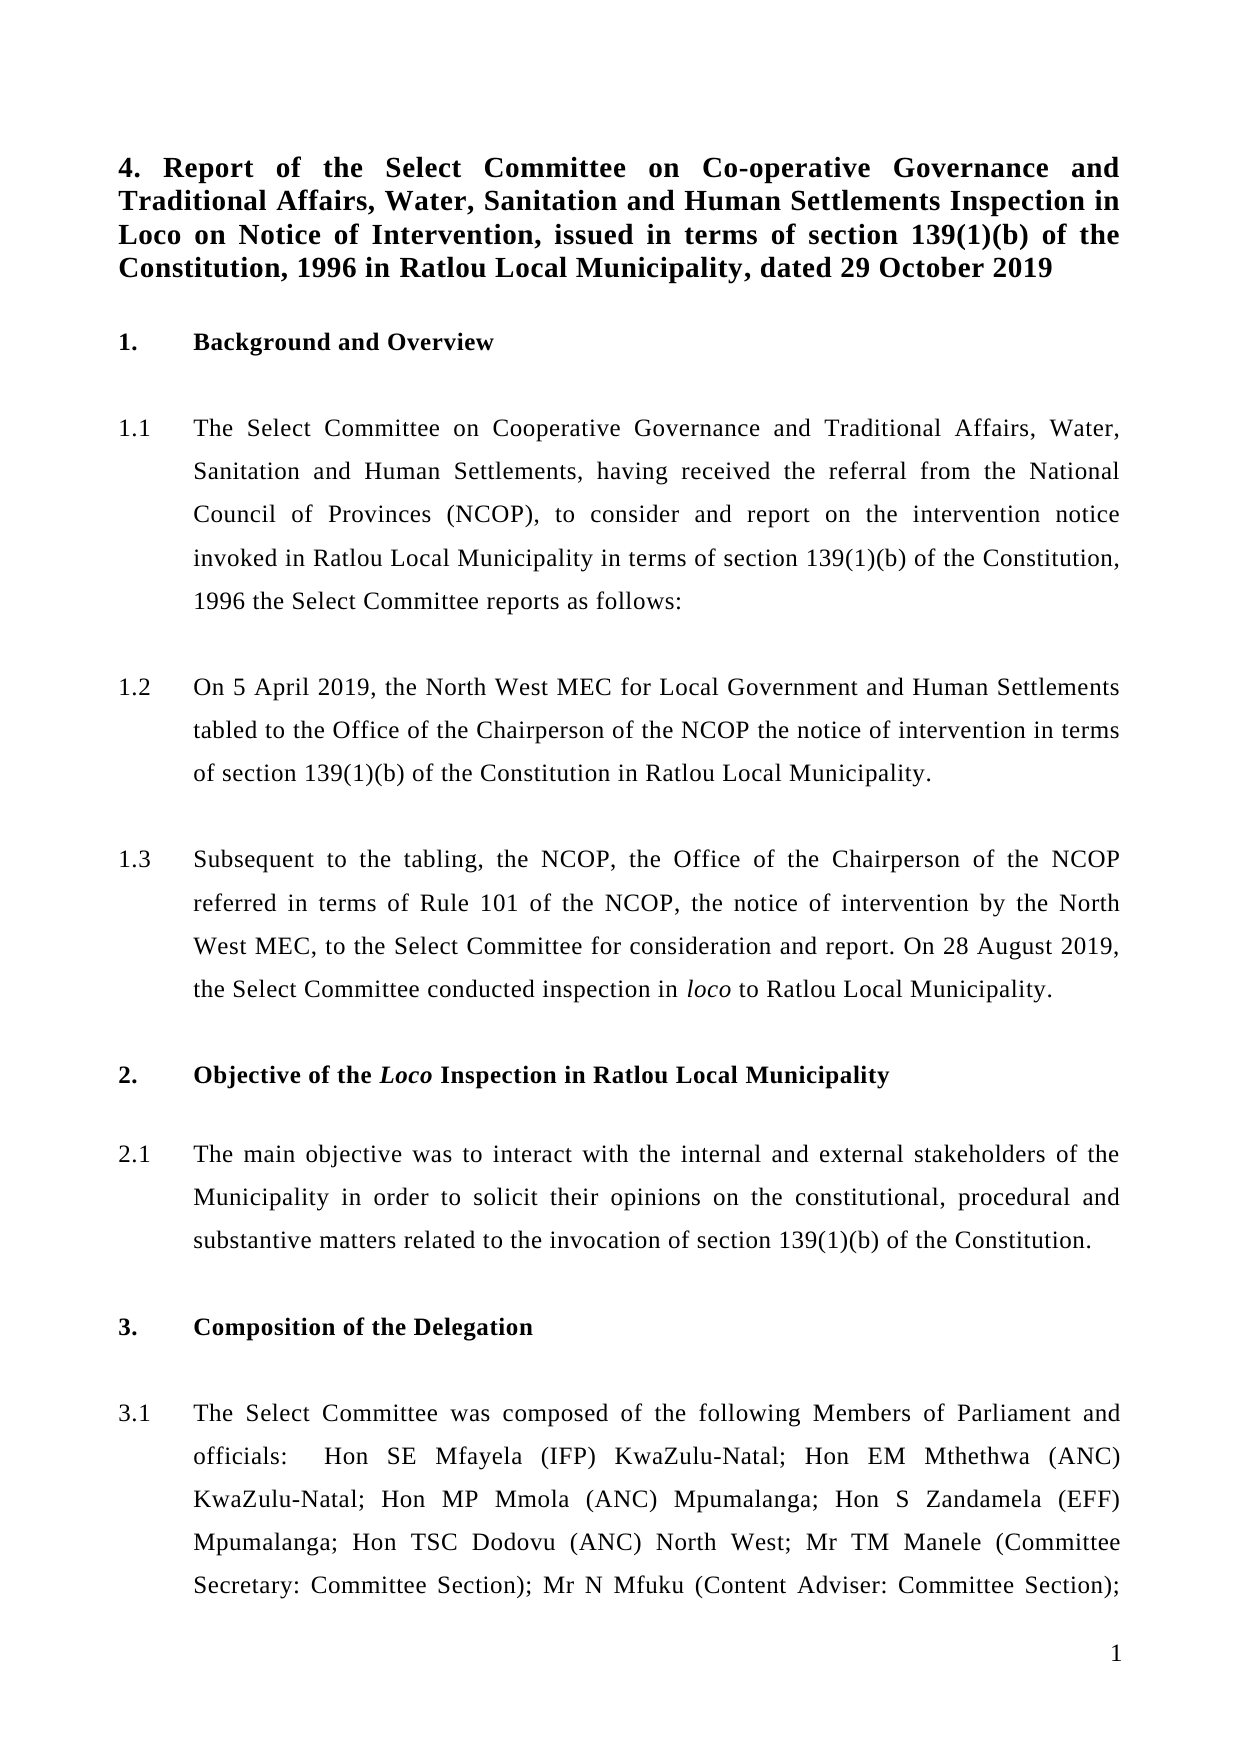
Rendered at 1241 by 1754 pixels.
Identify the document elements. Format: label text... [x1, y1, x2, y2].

text 1.3 Subsequent to the tabling, the NCOP, the Office of the Chairperson of the NCOP referred in terms of Rule 101 of the NCOP, the notice of intervention by the North West MEC, to the Select Committee for consideration and report. On 28 August 2019, the Select Committee conducted inspection in loco to Ratlou Local Municipality. [118, 844, 1122, 1003]
text 2.1 The main objective was to interact with the internal and external stakeholders of the Municipality in order to solicit their opinions on the constitutional, procedural and substantive matters related to the invocation of section 139(1)(b) of the Constitution. [118, 1139, 1122, 1254]
text 1. Background and Overview [118, 327, 1122, 356]
text 2. Objective of the Loco Inspection in Ratlou Local Municipality [118, 1060, 1122, 1089]
text 1.1 The Select Committee on Cooperative Governance and Traditional Affairs, Water, Sanitation and Human Settlements, having received the referral from the National Council of Provinces (NCOP), to consider and report on the intervention notice invoked in Ratlou Local Municipality in terms of section 139(1)(b) of the Constitution, 1996 the Select Committee reports as follows: [118, 413, 1122, 614]
text 3. Composition of the Delegation [118, 1312, 1122, 1341]
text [118, 1398, 1122, 1599]
text 1.2 On 5 April 2019, the North West MEC for Local Government and Human Settlements tabled to the Office of the Chairperson of the NCOP the notice of intervention in terms of section 139(1)(b) of the Constitution in Ratlou Local Municipality. [118, 672, 1122, 787]
text 4. Report of the Select Committee on Co-operative Governance and Traditional Affairs, Water, Sanitation and Human Settlements Inspection in Loco on Notice of Intervention, issued in terms of section 139(1)(b) of the Constitution, 1996 in Ratlou Local Municipality, dated 29 October 2019 [118, 150, 1122, 284]
